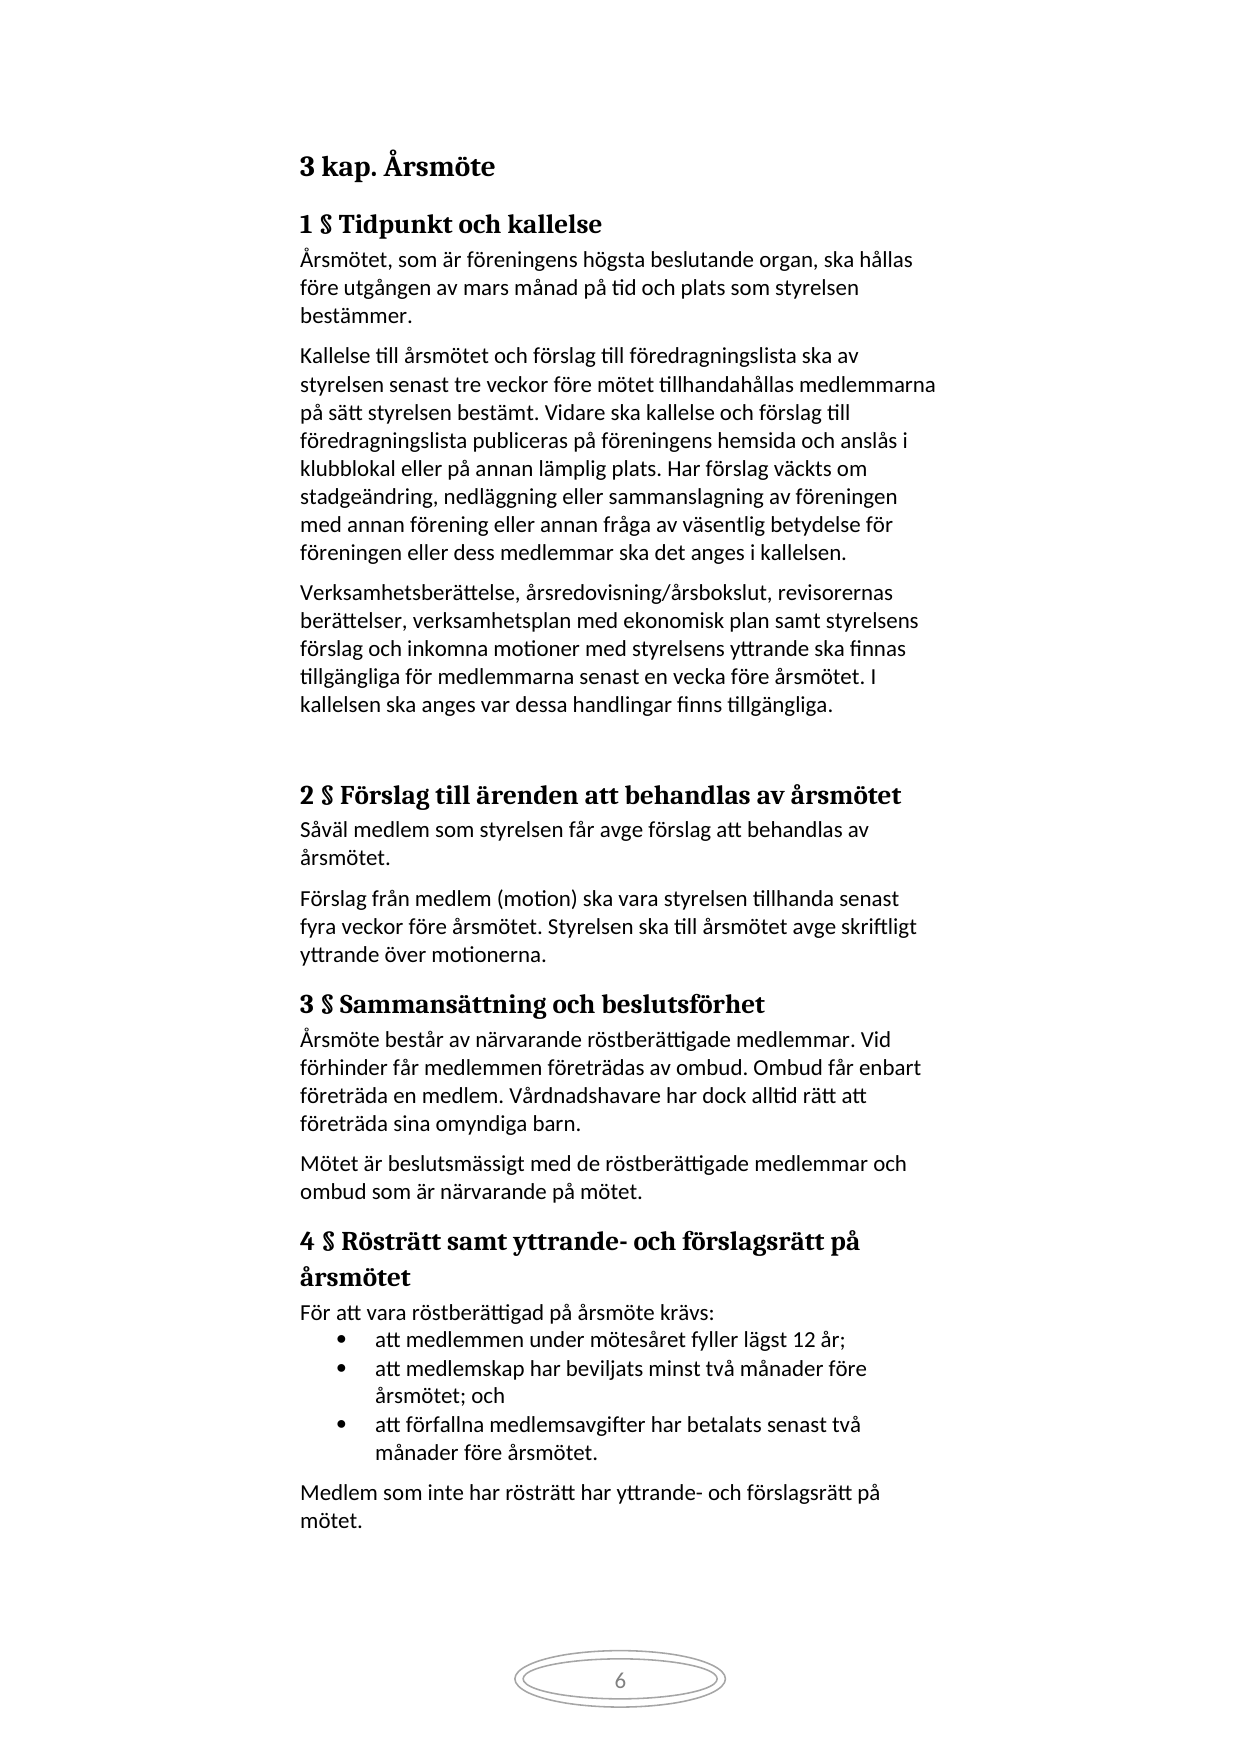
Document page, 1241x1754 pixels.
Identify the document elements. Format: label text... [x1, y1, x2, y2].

text Kallelse till årsmötet och förslag till föredragningslista ska av styrelsen senast tre veckor före mötet tillhandahållas medlemmarna på sätt styrelsen bestämt. Vidare ska kallelse och förslag till föredragningslista publiceras på föreningens hemsida och anslås i klubblokal eller på annan lämplig plats. Har förslag väckts om stadgeändring, nedläggning eller sammanslagning av föreningen med annan förening eller annan fråga av väsentlig betydelse för föreningen eller dess medlemmar ska det anges i kallelsen. [300, 342, 940, 566]
text Såväl medlem som styrelsen får avge förslag att behandlas av årsmötet. [300, 816, 940, 872]
text Verksamhetsberättelse, årsredovisning/årsbokslut, revisorernas berättelser, verksamhetsplan med ekonomisk plan samt styrelsens förslag och inkomna motioner med styrelsens yttrande ska finnas tillgängliga för medlemmarna senast en vecka före årsmötet. I kallelsen ska anges var dessa handlingar finns tillgängliga. [300, 578, 940, 718]
text Årsmöte består av närvarande röstberättigade medlemmar. Vid förhinder får medlemmen företrädas av ombud. Ombud får enbart företräda en medlem. Vårdnadshavare har dock alltid rätt att företräda sina omyndiga barn. [300, 1025, 940, 1137]
subtitle 1 § Tidpunkt och kallelse [300, 209, 940, 241]
list att förfallna medlemsavgifter har betalats senast två månader före årsmötet. [337, 1410, 940, 1466]
subtitle 3 kap. Årsmöte [300, 150, 940, 183]
text Förslag från medlem (motion) ska vara styrelsen tillhanda senast fyra veckor före årsmötet. Styrelsen ska till årsmötet avge skriftligt yttrande över motionerna. [300, 884, 940, 968]
text Mötet är beslutsmässigt med de röstberättigade medlemmar och ombud som är närvarande på mötet. [300, 1149, 940, 1205]
list att medlemskap har beviljats minst två månader före årsmötet; och [337, 1354, 940, 1410]
text Medlem som inte har rösträtt har yttrande- och förslagsrätt på mötet. [300, 1478, 940, 1534]
subtitle 2 § Förslag till ärenden att behandlas av årsmötet [300, 780, 940, 811]
text För att vara röstberättigad på årsmöte krävs: [300, 1298, 940, 1326]
subtitle 4 § Rösträtt samt yttrande- och förslagsrätt på årsmötet [300, 1226, 940, 1293]
subtitle 3 § Sammansättning och beslutsförhet [300, 989, 940, 1020]
list att medlemmen under mötesåret fyller lägst 12 år; [337, 1326, 940, 1354]
text Årsmötet, som är föreningens högsta beslutande organ, ska hållas före utgången av mars månad på tid och plats som styrelsen bestämmer. [300, 245, 940, 329]
